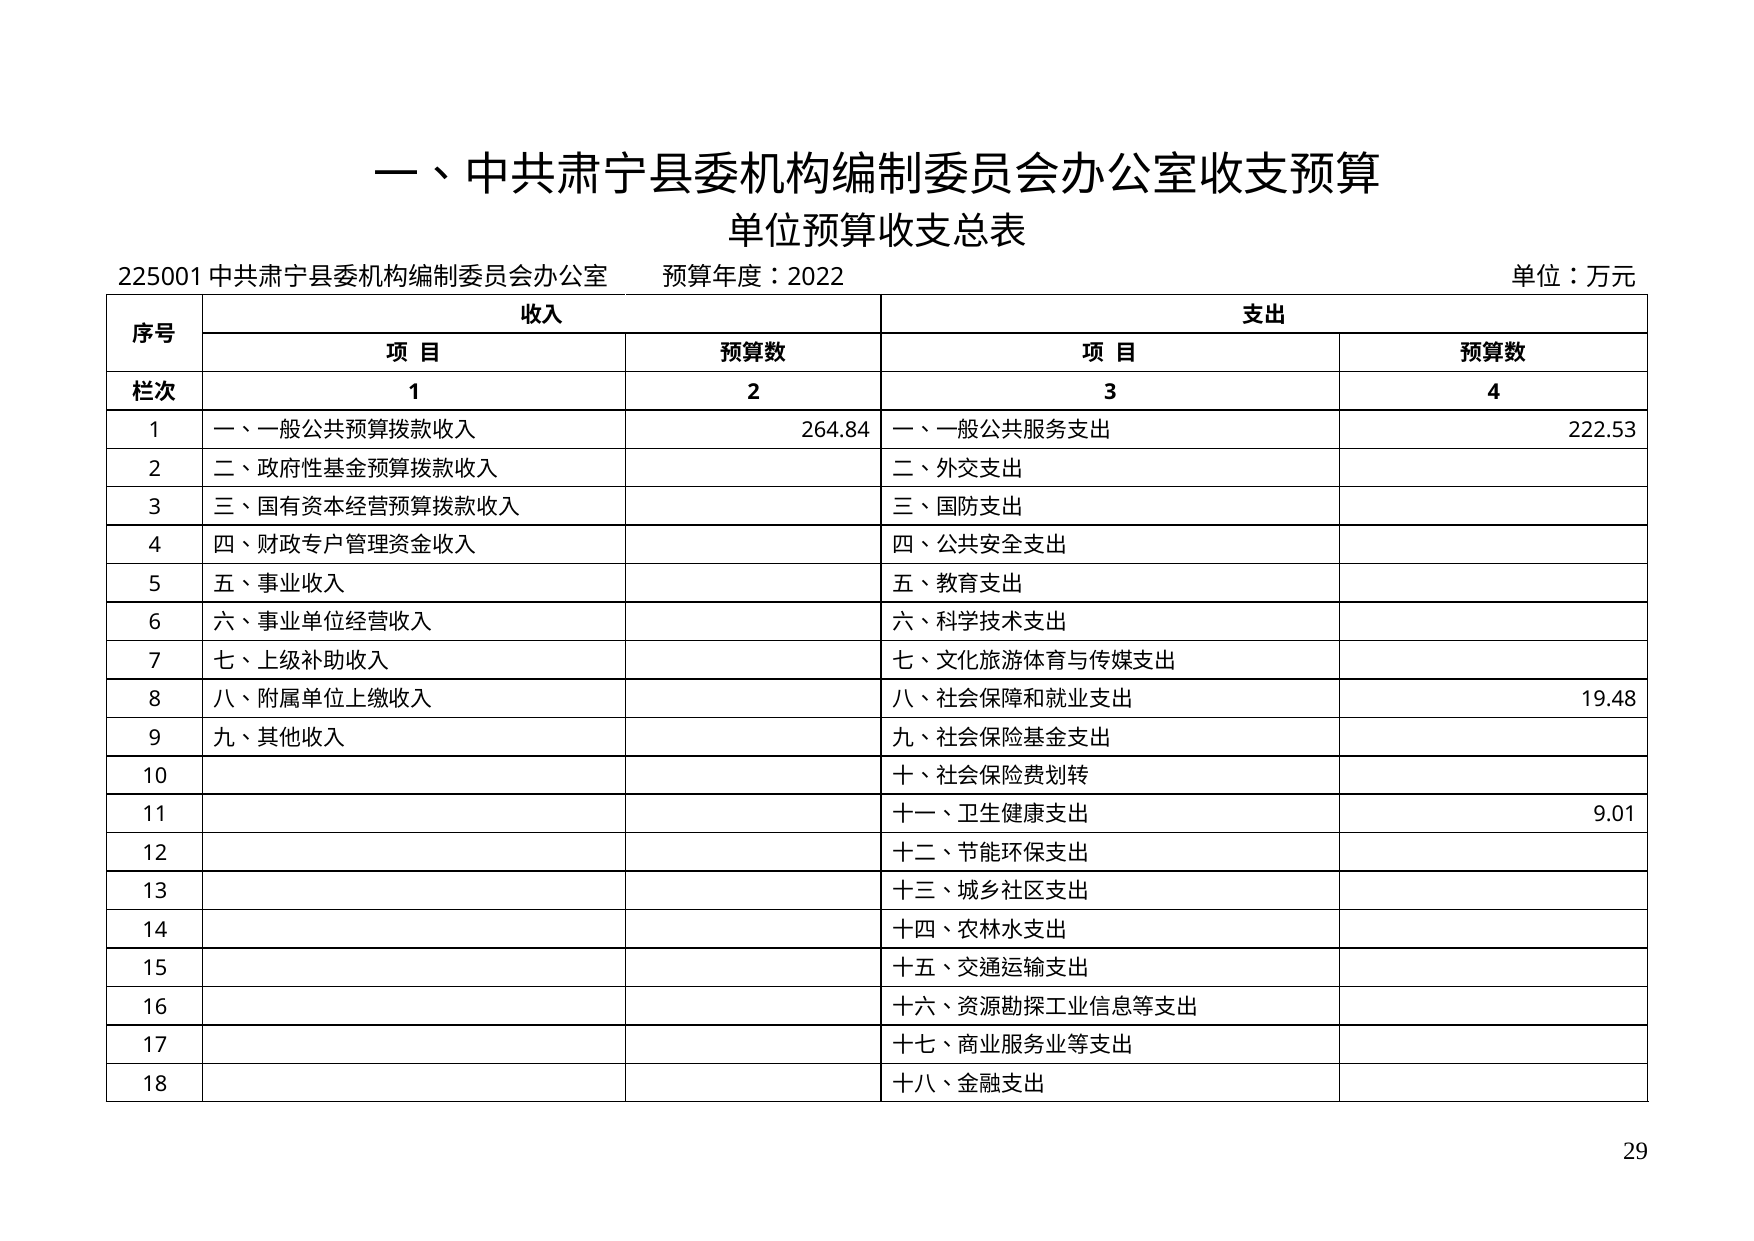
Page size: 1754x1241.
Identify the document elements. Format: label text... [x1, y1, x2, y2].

table_cell 五、教育支出 [882, 564, 1339, 601]
table_cell 1 [107, 411, 202, 447]
table_cell [1340, 487, 1647, 524]
table_cell [203, 757, 625, 793]
table_cell 项 目 [203, 334, 625, 371]
table_cell [1340, 949, 1647, 986]
table_cell [1340, 641, 1647, 678]
table_cell 十三、城乡社区支出 [882, 872, 1339, 909]
table_cell 二、外交支出 [882, 449, 1339, 486]
table_cell 3 [107, 487, 202, 524]
table_cell 十二、节能环保支出 [882, 833, 1339, 870]
table_cell 收入 [203, 295, 880, 332]
table_cell [1340, 526, 1647, 563]
table_cell [1340, 603, 1647, 639]
table_cell [626, 833, 880, 870]
table_cell [626, 1064, 880, 1101]
table_cell 六、科学技术支出 [882, 603, 1339, 639]
table_cell 7 [107, 641, 202, 678]
table_cell 支出 [882, 295, 1647, 332]
table_cell 2 [626, 372, 880, 409]
table_cell [626, 564, 880, 601]
table_cell [626, 987, 880, 1024]
table_cell 8 [107, 680, 202, 716]
table_cell 15 [107, 949, 202, 986]
table_cell [1340, 910, 1647, 947]
table_cell 项 目 [882, 334, 1339, 371]
table_cell 十、社会保险费划转 [882, 757, 1339, 793]
table_cell 17 [107, 1026, 202, 1062]
table_cell [1340, 449, 1647, 486]
table_cell 十四、农林水支出 [882, 910, 1339, 947]
table_cell [1340, 1064, 1647, 1101]
table_cell 12 [107, 833, 202, 870]
table_cell 五、事业收入 [203, 564, 625, 601]
table_cell [1340, 987, 1647, 1024]
table_cell [626, 795, 880, 832]
table_cell 十八、金融支出 [882, 1064, 1339, 1101]
table_cell 九、其他收入 [203, 718, 625, 755]
table_cell 七、上级补助收入 [203, 641, 625, 678]
table_cell 6 [107, 603, 202, 639]
table_cell 八、附属单位上缴收入 [203, 680, 625, 716]
table_header 预算年度：2022 [626, 257, 880, 294]
text 单位预算收支总表 [106, 204, 1648, 255]
table_cell 3 [882, 372, 1339, 409]
table_cell 四、财政专户管理资金收入 [203, 526, 625, 563]
table_cell 十五、交通运输支出 [882, 949, 1339, 986]
table_cell [203, 1026, 625, 1062]
table_cell [626, 910, 880, 947]
table_cell 222.53 [1340, 411, 1647, 447]
table_cell 一、一般公共预算拨款收入 [203, 411, 625, 447]
table_cell 序号 [107, 295, 202, 371]
table_cell [626, 449, 880, 486]
table_cell [203, 872, 625, 909]
table_cell 4 [1340, 372, 1647, 409]
table_cell 九、社会保险基金支出 [882, 718, 1339, 755]
table_cell 二、政府性基金预算拨款收入 [203, 449, 625, 486]
table_cell 14 [107, 910, 202, 947]
table_cell [203, 1064, 625, 1101]
table_cell 11 [107, 795, 202, 832]
table_cell 三、国有资本经营预算拨款收入 [203, 487, 625, 524]
table_cell [626, 641, 880, 678]
table_cell [203, 949, 625, 986]
table_cell [626, 680, 880, 716]
table_cell [626, 1026, 880, 1062]
table_cell 264.84 [626, 411, 880, 447]
table_cell 18 [107, 1064, 202, 1101]
table_cell 预算数 [1340, 334, 1647, 371]
table_cell [203, 987, 625, 1024]
table_cell 4 [107, 526, 202, 563]
table_cell [626, 603, 880, 639]
table_cell 9 [107, 718, 202, 755]
table_cell 10 [107, 757, 202, 793]
text 一、中共肃宁县委机构编制委员会办公室收支预算 [106, 142, 1648, 204]
table_cell 八、社会保障和就业支出 [882, 680, 1339, 716]
table_cell [203, 833, 625, 870]
table_cell 19.48 [1340, 680, 1647, 716]
table_cell 1 [203, 372, 625, 409]
table_cell 三、国防支出 [882, 487, 1339, 524]
table_cell 十六、资源勘探工业信息等支出 [882, 987, 1339, 1024]
table_header 225001中共肃宁县委机构编制委员会办公室 [107, 257, 625, 294]
table_cell 2 [107, 449, 202, 486]
table_cell [626, 872, 880, 909]
table_header 单位：万元 [882, 257, 1647, 294]
table_cell [626, 487, 880, 524]
table_cell 十一、卫生健康支出 [882, 795, 1339, 832]
table_cell 七、文化旅游体育与传媒支出 [882, 641, 1339, 678]
table_cell 栏次 [107, 372, 202, 409]
table_cell 六、事业单位经营收入 [203, 603, 625, 639]
table_cell [1340, 718, 1647, 755]
table_cell [1340, 1026, 1647, 1062]
table_cell [203, 910, 625, 947]
table_cell 预算数 [626, 334, 880, 371]
table_cell 四、公共安全支出 [882, 526, 1339, 563]
table_cell 5 [107, 564, 202, 601]
table_cell [626, 526, 880, 563]
table_cell 十七、商业服务业等支出 [882, 1026, 1339, 1062]
table_cell [1340, 872, 1647, 909]
table_cell 13 [107, 872, 202, 909]
table_cell [1340, 757, 1647, 793]
table_cell [1340, 833, 1647, 870]
table_cell 9.01 [1340, 795, 1647, 832]
table_cell [626, 949, 880, 986]
table_cell 一、一般公共服务支出 [882, 411, 1339, 447]
table_cell [626, 757, 880, 793]
table_cell [203, 795, 625, 832]
table_cell [1340, 564, 1647, 601]
table_cell 16 [107, 987, 202, 1024]
table_cell [626, 718, 880, 755]
